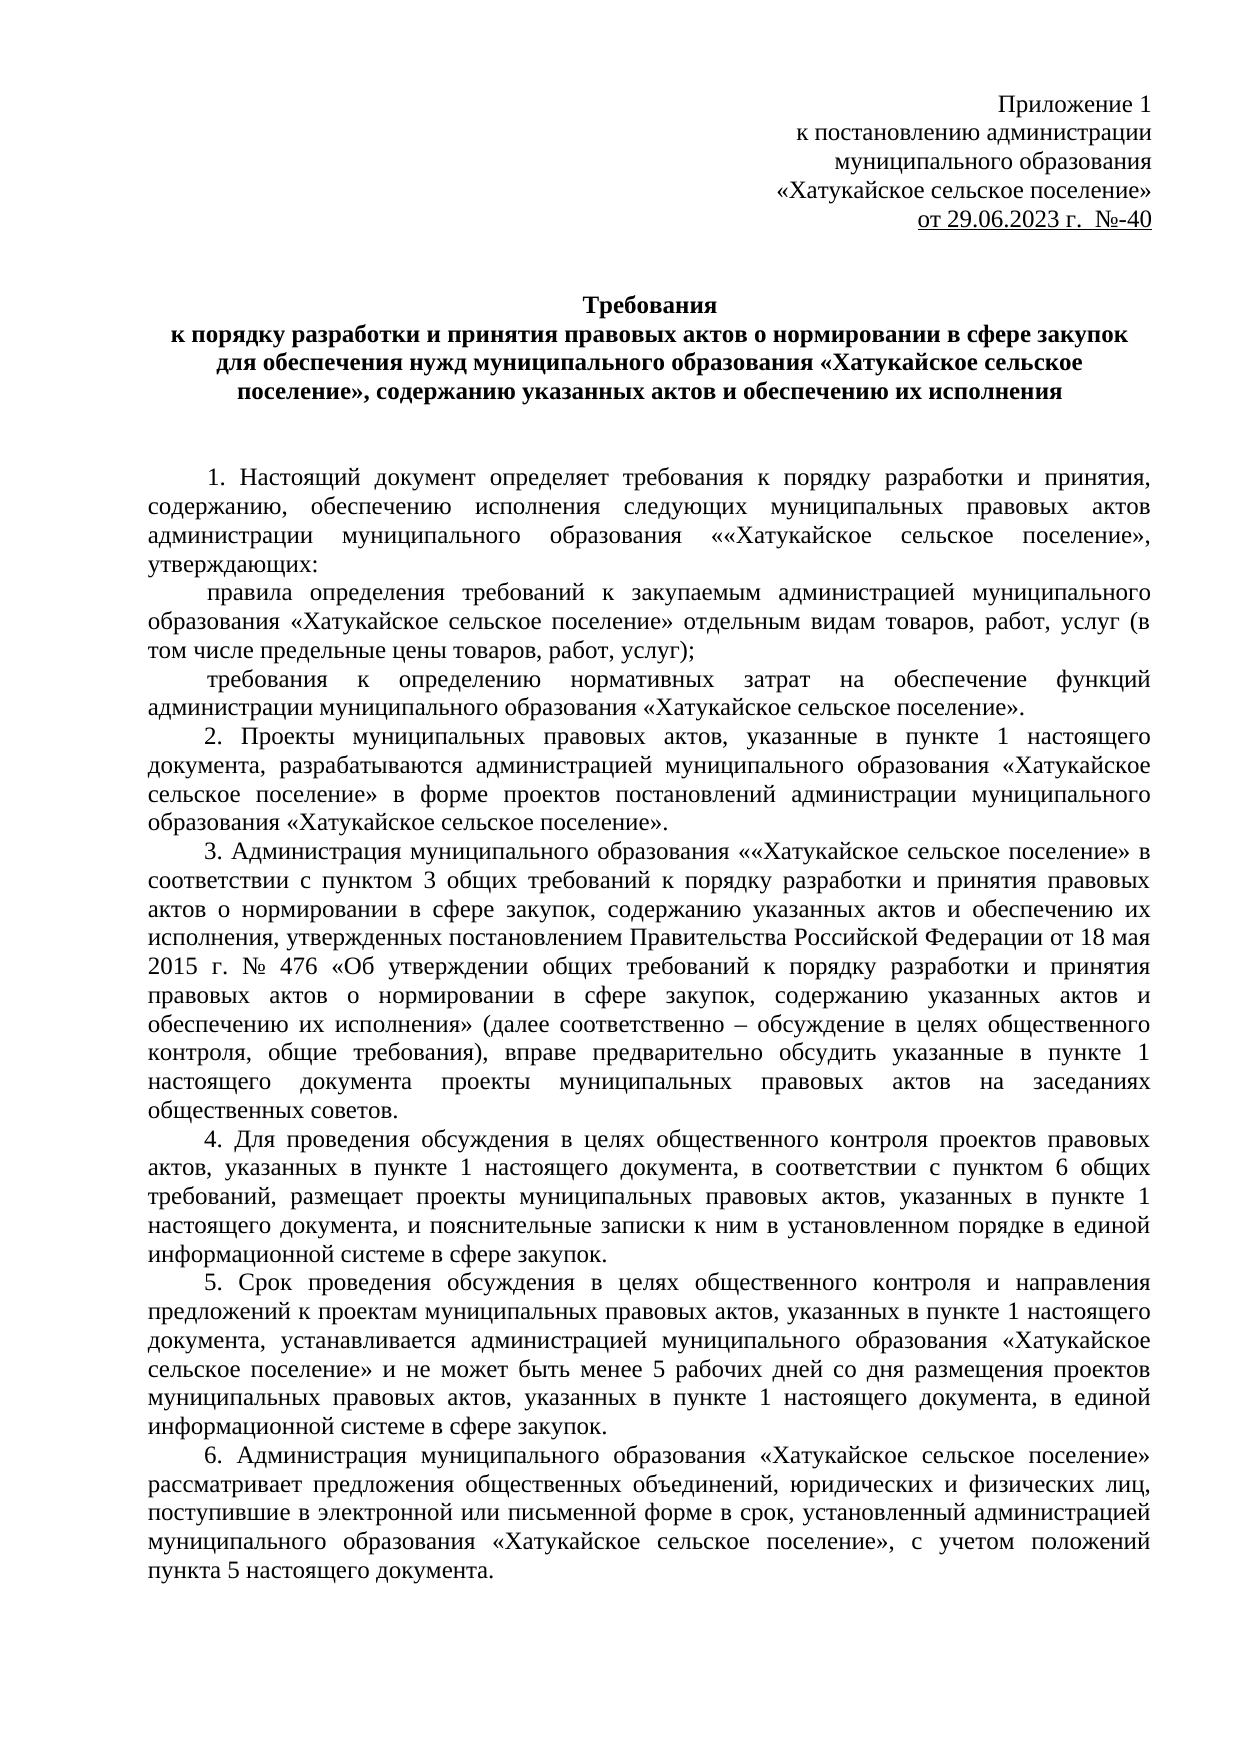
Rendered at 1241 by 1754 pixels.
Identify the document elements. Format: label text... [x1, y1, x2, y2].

text Требования [148, 290, 1152, 319]
text 1. Настоящий документ определяет требования к порядку разработки и принятия, содержанию, обеспечению исполнения следующих муниципальных правовых актов администрации муниципального образования ««Хатукайское сельское поселение», утверждающих: [148, 462, 1152, 577]
text правила определения требований к закупаемым администрацией муниципального образования «Хатукайское сельское поселение» отдельным видам товаров, работ, услуг (в том числе предельные цены товаров, работ, услуг); [148, 577, 1152, 664]
text к постановлению администрации [148, 117, 1152, 146]
text от 29.06.2023 г. №-40 [148, 204, 1152, 232]
text к порядку разработки и принятия правовых актов о нормировании в сфере закупок для обеспечения нужд муниципального образования «Хатукайское сельское поселение», содержанию указанных актов и обеспечению их исполнения [148, 319, 1152, 405]
text требования к определению нормативных затрат на обеспечение функций администрации муниципального образования «Хатукайское сельское поселение». [148, 664, 1152, 721]
text 3. Администрация муниципального образования ««Хатукайское сельское поселение» в соответствии с пунктом 3 общих требований к порядку разработки и принятия правовых актов о нормировании в сфере закупок, содержанию указанных актов и обеспечению их исполнения, утвержденных постановлением Правительства Российской Федерации от 18 мая 2015 г. № 476 «Об утверждении общих требований к порядку разработки и принятия правовых актов о нормировании в сфере закупок, содержанию указанных актов и обеспечению их исполнения» (далее соответственно – обсуждение в целях общественного контроля, общие требования), вправе предварительно обсудить указанные в пункте 1 настоящего документа проекты муниципальных правовых актов на заседаниях общественных советов. [148, 836, 1152, 1124]
text 6. Администрация муниципального образования «Хатукайское сельское поселение» рассматривает предложения общественных объединений, юридических и физических лиц, поступившие в электронной или письменной форме в срок, установленный администрацией муниципального образования «Хатукайское сельское поселение», с учетом положений пункта 5 настоящего документа. [148, 1440, 1152, 1584]
text муниципального образования [148, 146, 1152, 175]
text 2. Проекты муниципальных правовых актов, указанные в пункте 1 настоящего документа, разрабатываются администрацией муниципального образования «Хатукайское сельское поселение» в форме проектов постановлений администрации муниципального образования «Хатукайское сельское поселение». [148, 721, 1152, 836]
text «Хатукайское сельское поселение» [148, 175, 1152, 204]
text 4. Для проведения обсуждения в целях общественного контроля проектов правовых актов, указанных в пункте 1 настоящего документа, в соответствии с пунктом 6 общих требований, размещает проекты муниципальных правовых актов, указанных в пункте 1 настоящего документа, и пояснительные записки к ним в установленном порядке в единой информационной системе в сфере закупок. [148, 1124, 1152, 1267]
text 5. Срок проведения обсуждения в целях общественного контроля и направления предложений к проектам муниципальных правовых актов, указанных в пункте 1 настоящего документа, устанавливается администрацией муниципального образования «Хатукайское сельское поселение» и не может быть менее 5 рабочих дней со дня размещения проектов муниципальных правовых актов, указанных в пункте 1 настоящего документа, в единой информационной системе в сфере закупок. [148, 1267, 1152, 1440]
text Приложение 1 [590, 89, 1152, 117]
